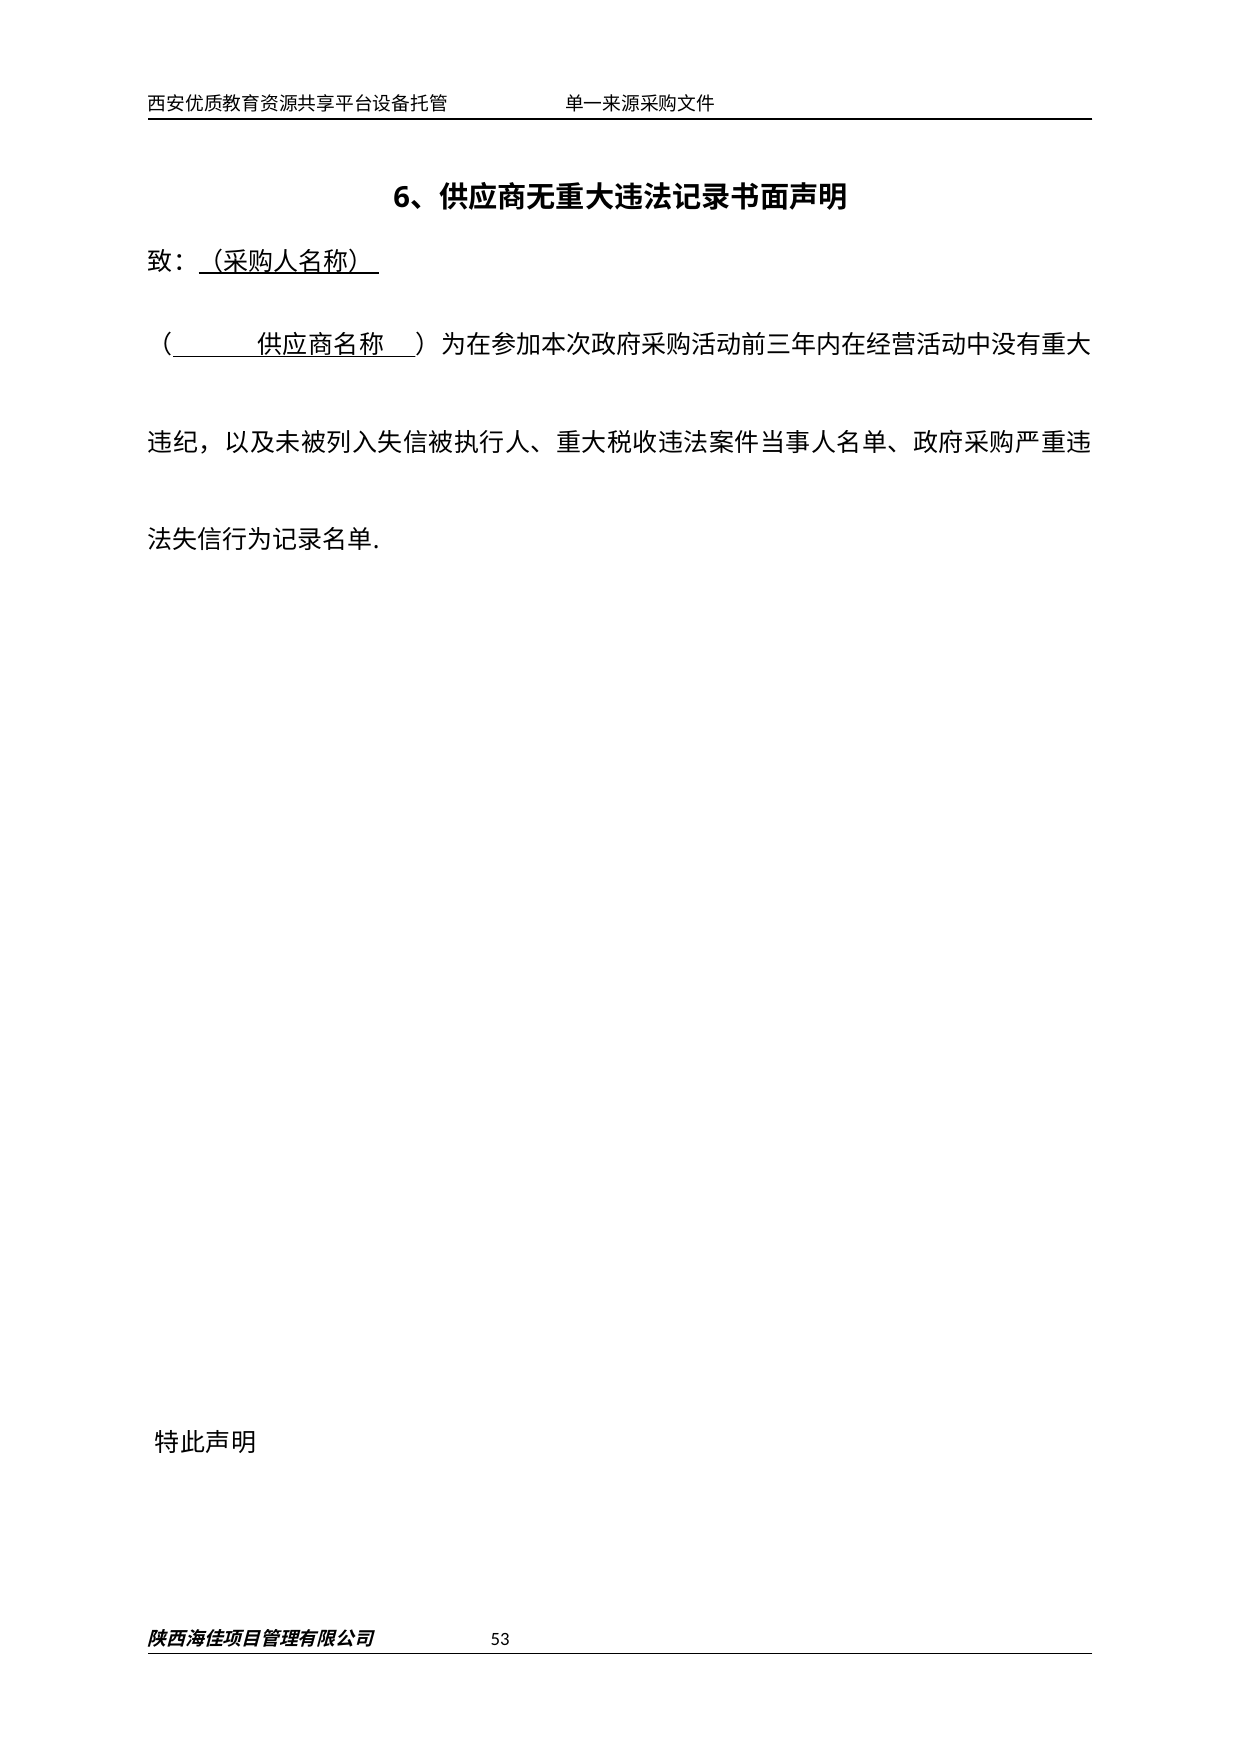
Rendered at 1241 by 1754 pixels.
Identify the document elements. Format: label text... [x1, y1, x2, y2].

text （ 供应商名称 ）为在参加本次政府采购活动前三年内在经营活动中没有重大违纪，以及未被列入失信被执行人、重大税收违法案件当事人名单、政府采购严重违法失信行为记录名单. [148, 310, 1092, 570]
text 6、供应商无重大违法记录书面声明 [148, 162, 1092, 227]
text 特此声明 [148, 1408, 1092, 1473]
text 致：（采购人名称） [148, 227, 1092, 292]
